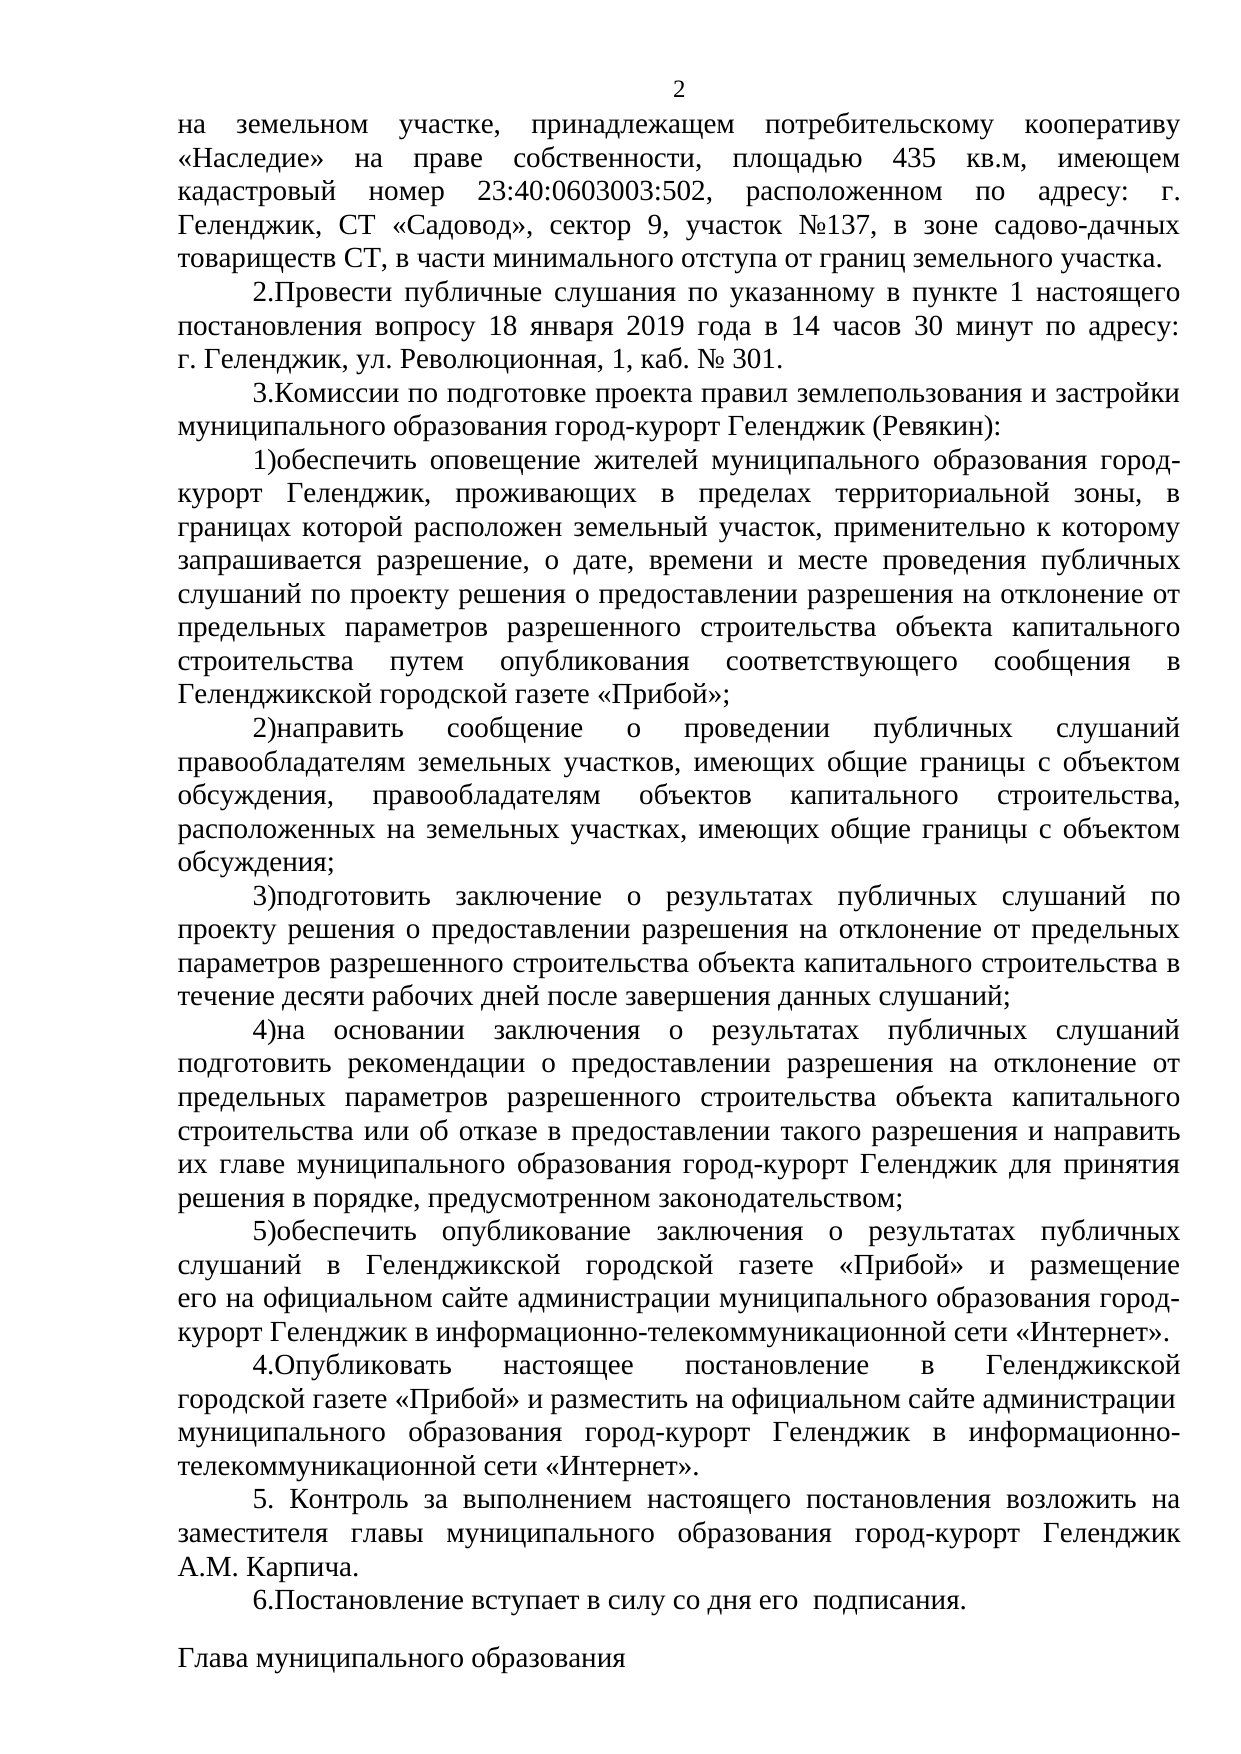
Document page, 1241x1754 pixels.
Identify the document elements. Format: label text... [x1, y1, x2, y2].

text 3)подготовить заключение о результатах публичных слушаний по проекту решения о предоставлении разрешения на отклонение от предельных параметров разрешенного строительства объекта капитального строительства в течение десяти рабочих дней после завершения данных слушаний; [177, 878, 1181, 1012]
text Глава муниципального образования [177, 1640, 1181, 1673]
text 2.Провести публичные слушания по указанному в пункте 1 настоящего постановления вопросу 18 января 2019 года в 14 часов 30 минут по адресу: г. Геленджик, ул. Революционная, 1, каб. № 301. [177, 274, 1181, 375]
text 1)обеспечить оповещение жителей муниципального образования город-курорт Геленджик, проживающих в пределах территориальной зоны, в границах которой расположен земельный участок, применительно к которому запрашивается разрешение, о дате, времени и месте проведения публичных слушаний по проекту решения о предоставлении разрешения на отклонение от предельных параметров разрешенного строительства объекта капитального строительства путем опубликования соответствующего сообщения в Геленджикской городской газете «Прибой»; [177, 442, 1181, 710]
text 4)на основании заключения о результатах публичных слушаний подготовить рекомендации о предоставлении разрешения на отклонение от предельных параметров разрешенного строительства объекта капитального строительства или об отказе в предоставлении такого разрешения и направить их главе муниципального образования город-курорт Геленджик для принятия решения в порядке, предусмотренном законодательством; [177, 1012, 1181, 1213]
text 2)направить сообщение о проведении публичных слушаний правообладателям земельных участков, имеющих общие границы с объектом обсуждения, правообладателям объектов капитального строительства, расположенных на земельных участках, имеющих общие границы с объектом обсуждения; [177, 710, 1181, 878]
text 3.Комиссии по подготовке проекта правил землепользования и застройки муниципального образования город-курорт Геленджик (Ревякин): [177, 375, 1181, 442]
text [177, 106, 1181, 274]
text 5. Контроль за выполнением настоящего постановления возложить на заместителя главы муниципального образования город-курорт Геленджик А.М. Карпича. [177, 1482, 1181, 1582]
text 6.Постановление вступает в силу со дня его подписания. [177, 1582, 1181, 1616]
text 5)обеспечить опубликование заключения о результатах публичных слушаний в Геленджикской городской газете «Прибой» и размещение его на официальном сайте администрации муниципального образования город-курорт Геленджик в информационно-телекоммуникационной сети «Интернет». [177, 1213, 1181, 1347]
text муниципального образования город-курорт Геленджик в информационно-телекоммуникационной сети «Интернет». [177, 1414, 1181, 1482]
text 4.Опубликовать настоящее постановление в Геленджикской городской газете «Прибой» и разместить на официальном сайте администрации [177, 1347, 1181, 1414]
